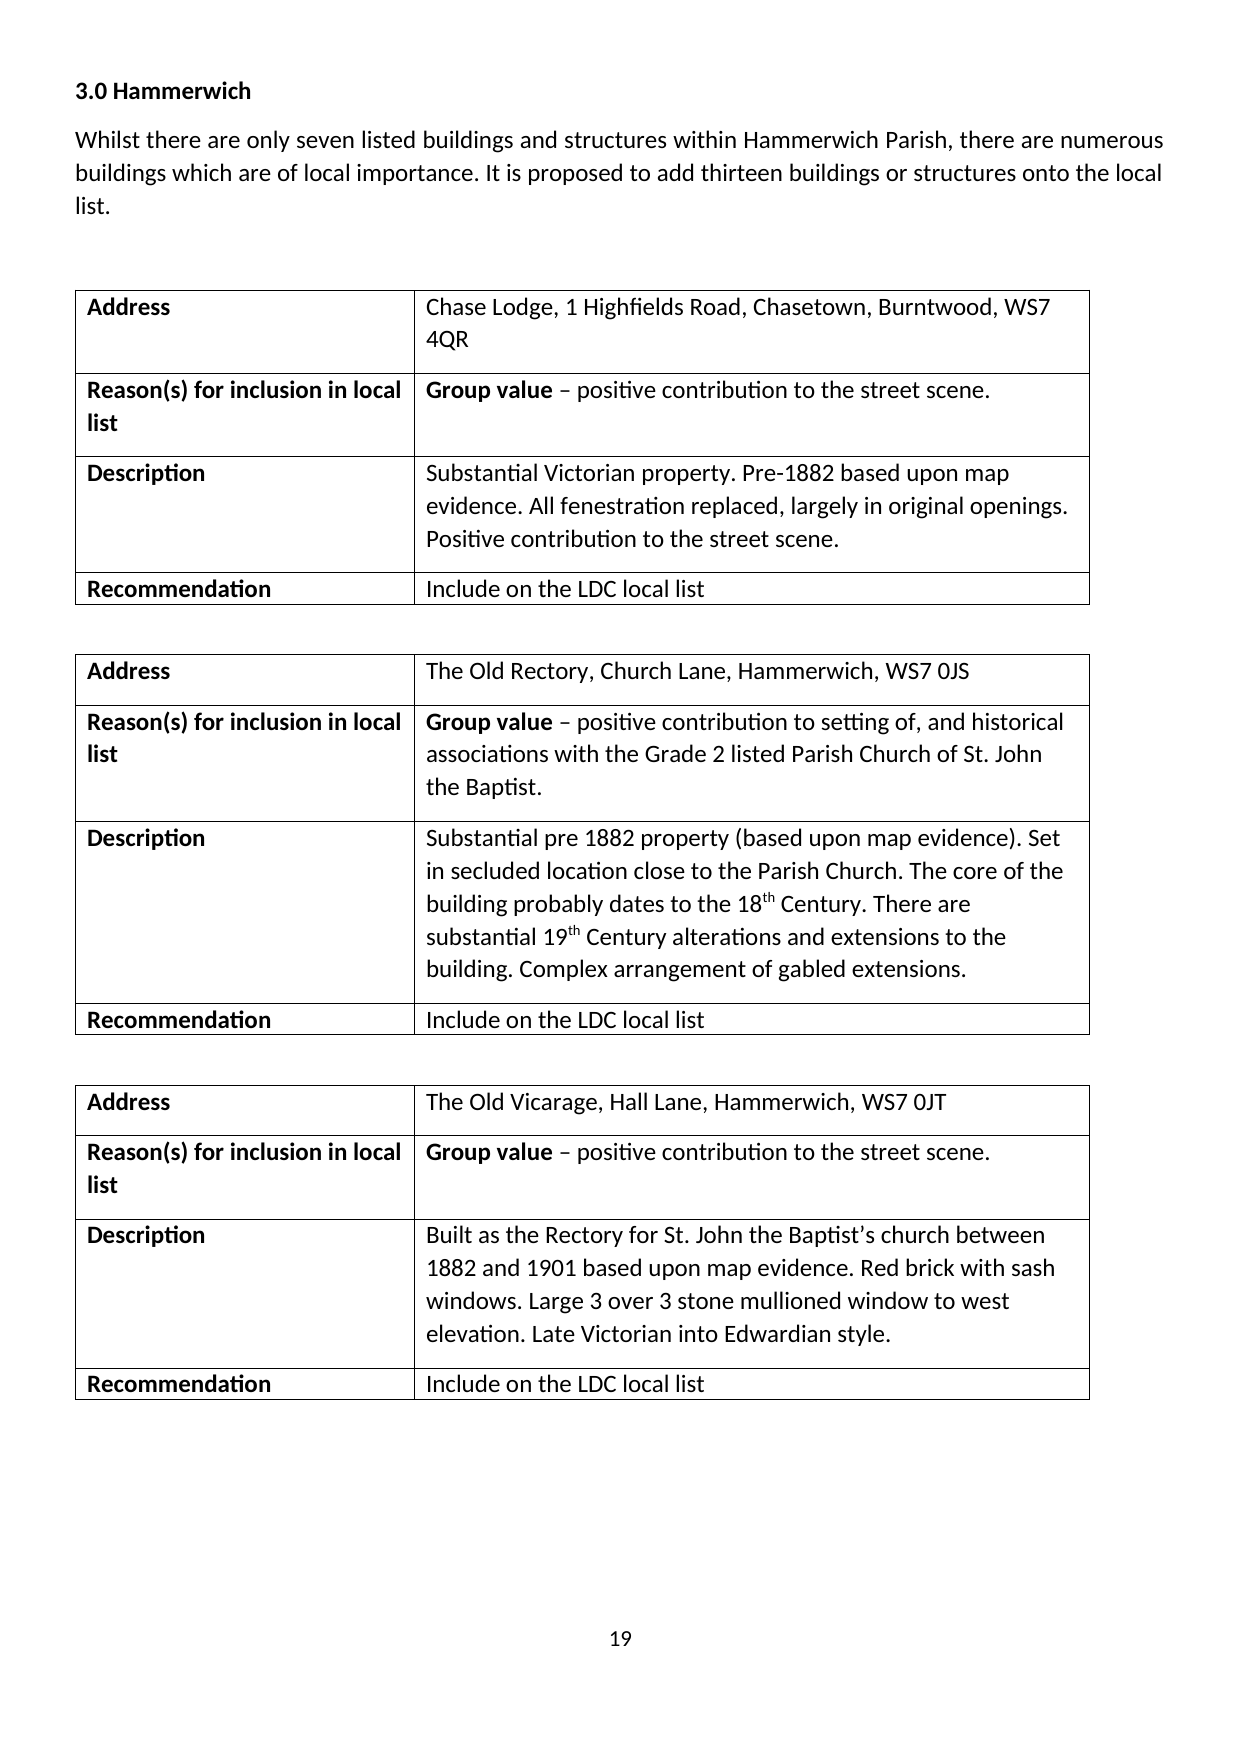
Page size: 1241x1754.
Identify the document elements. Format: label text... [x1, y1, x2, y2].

table_cell Description [76, 1220, 414, 1368]
table_cell Recommendation [76, 1004, 414, 1034]
table_header The Old Vicarage, Hall Lane, Hammerwich, WS7 0JT [415, 1086, 1089, 1135]
table_cell Description [76, 822, 414, 1003]
table_cell Reason(s) for inclusion in local list [76, 706, 414, 821]
table_cell Recommendation [76, 573, 414, 604]
table_cell Reason(s) for inclusion in local list [76, 1136, 414, 1218]
table_header Address [76, 291, 414, 373]
table_cell Group value – positive contribution to setting of, and historical associations with the Grade 2 listed Parish Church of St. John the Baptist. [415, 706, 1089, 821]
table_cell Built as the Rectory for St. John the Baptist’s church between 1882 and 1901 based upon map evidence. Red brick with sash windows. Large 3 over 3 stone mullioned window to west elevation. Late Victorian into Edwardian style. [415, 1220, 1089, 1368]
text 3.0 Hammerwich [75, 75, 1165, 106]
text Whilst there are only seven listed buildings and structures within Hammerwich Parish, there are numerous buildings which are of local importance. It is proposed to add thirteen buildings or structures onto the local list. [75, 124, 1165, 221]
table_cell Group value – positive contribution to the street scene. [415, 374, 1089, 456]
table_cell Recommendation [76, 1369, 414, 1399]
table_cell Description [76, 457, 414, 572]
table_cell Group value – positive contribution to the street scene. [415, 1136, 1089, 1218]
table_header Address [76, 1086, 414, 1135]
table_header Address [76, 655, 414, 705]
table_cell Substantial pre 1882 property (based upon map evidence). Set in secluded location close to the Parish Church. The core of the building probably dates to the 18th Century. There are substantial 19th Century alterations and extensions to the building. Complex arrangement of gabled extensions. [415, 822, 1089, 1003]
table_header The Old Rectory, Church Lane, Hammerwich, WS7 0JS [415, 655, 1089, 705]
table_cell Include on the LDC local list [415, 1004, 1089, 1034]
table_cell Reason(s) for inclusion in local list [76, 374, 414, 456]
table_header Chase Lodge, 1 Highfields Road, Chasetown, Burntwood, WS7 4QR [415, 291, 1089, 373]
table_cell Include on the LDC local list [415, 573, 1089, 604]
table_cell Include on the LDC local list [415, 1369, 1089, 1399]
table_cell Substantial Victorian property. Pre-1882 based upon map evidence. All fenestration replaced, largely in original openings. Positive contribution to the street scene. [415, 457, 1089, 572]
